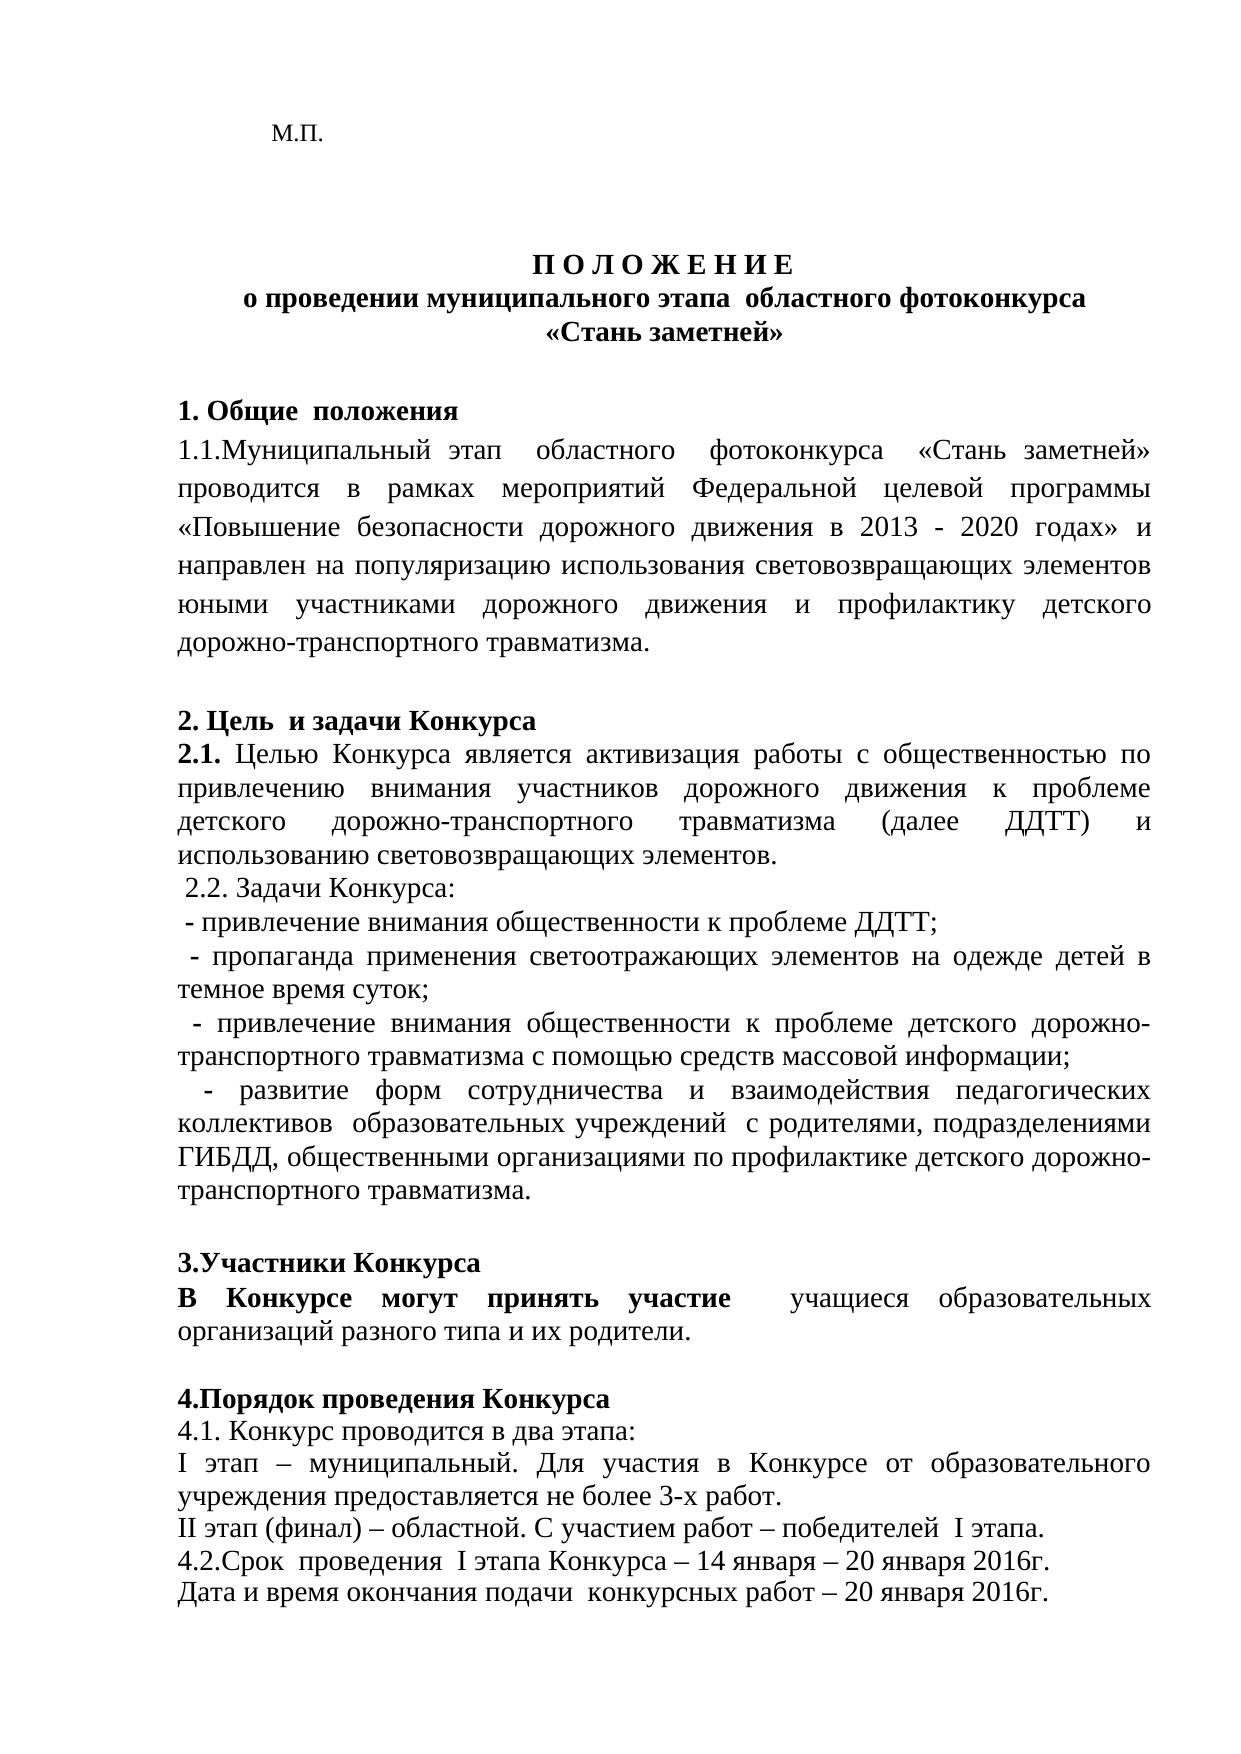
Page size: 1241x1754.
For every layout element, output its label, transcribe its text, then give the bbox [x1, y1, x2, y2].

text «Стань заметней» [177, 314, 1152, 348]
text - пропаганда применения светоотражающих элементов на одежде детей в темное время суток; [177, 938, 1152, 1005]
text 4.1. Конкурс проводится в два этапа: [177, 1414, 1152, 1447]
text - привлечение внимания общественности к проблеме ДДТТ; [177, 904, 1152, 938]
text - развитие форм сотрудничества и взаимодействия педагогических коллективов образовательных учреждений с родителями, подразделениями ГИБДД, общественными организациями по профилактике детского дорожно-транспортного травматизма. [177, 1072, 1152, 1206]
text В Конкурсе могут принять участие учащиеся образовательных организаций разного типа и их родители. [177, 1280, 1152, 1347]
text 4.Порядок проведения Конкурса [177, 1381, 1151, 1414]
text М.П. [177, 118, 1152, 147]
text 3.Участники Конкурса [177, 1246, 1152, 1279]
text 2. Цель и задачи Конкурса [177, 703, 1152, 736]
text 2.2. Задачи Конкурса: [177, 871, 1152, 904]
text Дата и время окончания подачи конкурсных работ – 20 января 2016г. [177, 1576, 1152, 1608]
text - привлечение внимания общественности к проблеме детского дорожно-транспортного травматизма с помощью средств массовой информации; [177, 1005, 1152, 1072]
text 2.1. Целью Конкурса является активизация работы с общественностью по привлечению внимания участников дорожного движения к проблеме детского дорожно-транспортного травматизма (далее ДДТТ) и использованию световозвращающих элементов. [177, 736, 1152, 871]
text II этап (финал) – областной. С участием работ – победителей I этапа. [177, 1512, 1152, 1544]
text о проведении муниципального этапа областного фотоконкурса [177, 281, 1152, 314]
text 1. Общие положения [177, 393, 1152, 427]
text 1.1.Муниципальный этап областного фотоконкурса «Стань заметней» проводится в рамках мероприятий Федеральной целевой программы «Повышение безопасности дорожного движения в 2013 - 2020 годах» и направлен на популяризацию использования световозвращающих элементов юными участниками дорожного движения и профилактику детского дорожно-транспортного травматизма. [177, 432, 1152, 658]
text I этап – муниципальный. Для участия в Конкурсе от образовательного учреждения предоставляется не более 3-х работ. [177, 1447, 1152, 1512]
text 4.2.Срок проведения I этапа Конкурса – 14 января – 20 января 2016г. [177, 1544, 1152, 1576]
text ПОЛОЖЕНИЕ [177, 247, 1148, 281]
